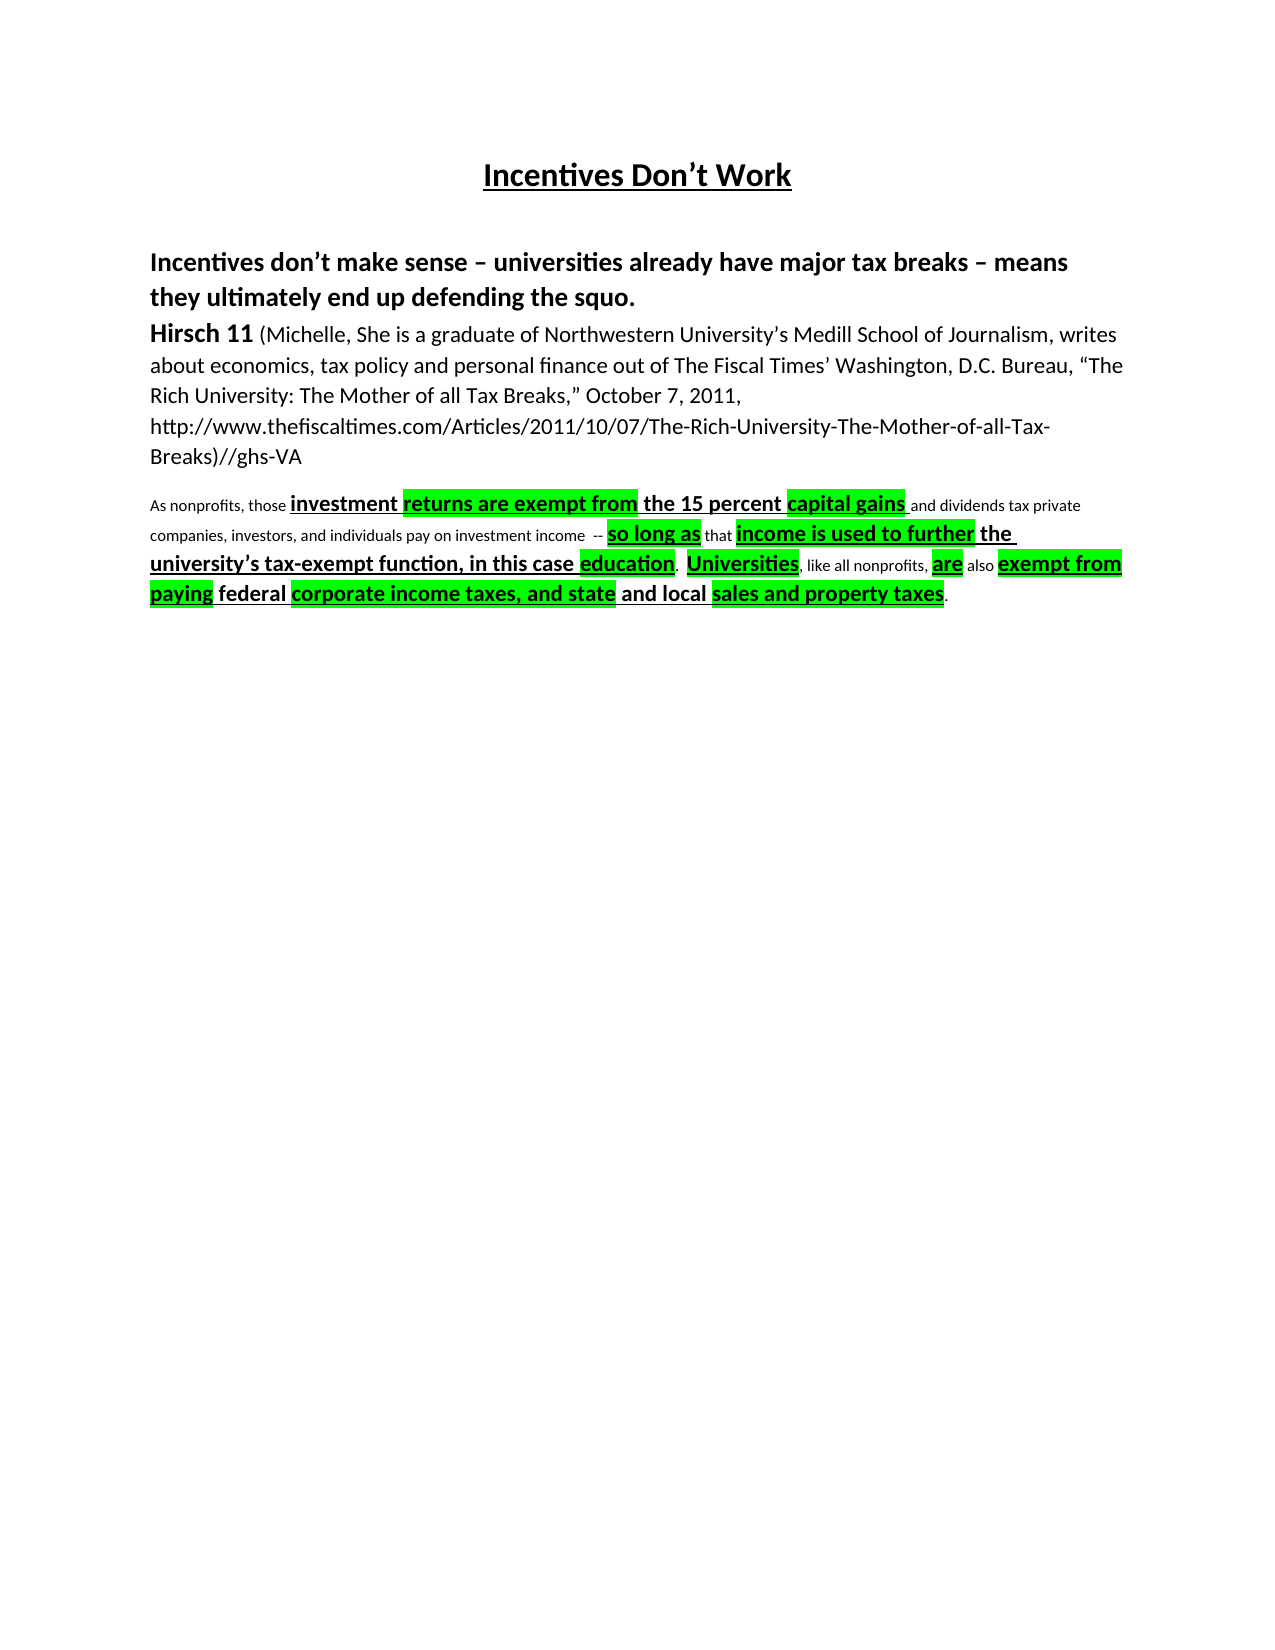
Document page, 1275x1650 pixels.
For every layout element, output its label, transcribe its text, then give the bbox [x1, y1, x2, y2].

subtitle Incentives don’t make sense – universities already have major tax breaks – means they ultimately end up defending the squo. [150, 245, 1125, 314]
subtitle Incentives Don’t Work [150, 154, 1125, 195]
text As nonprofits, those investment returns are exempt from the 15 percent capital gains and dividends tax private companies, investors, and individuals pay on investment income -- so long as that income is used to further the university’s tax-exempt function, in this case education. Universities, like all nonprofits, are also exempt from paying federal corporate income taxes, and state and local sales and property taxes. [150, 489, 1125, 608]
text Hirsch 11 (Michelle, She is a graduate of Northwestern University’s Medill School of Journalism, writes about economics, tax policy and personal finance out of The Fiscal Times’ Washington, D.C. Bureau, “The Rich University: The Mother of all Tax Breaks,” October 7, 2011, http://www.thefiscaltimes.com/Articles/2011/10/07/The-Rich-University-The-Mother-of-all-Tax-Breaks)//ghs-VA [150, 316, 1125, 470]
